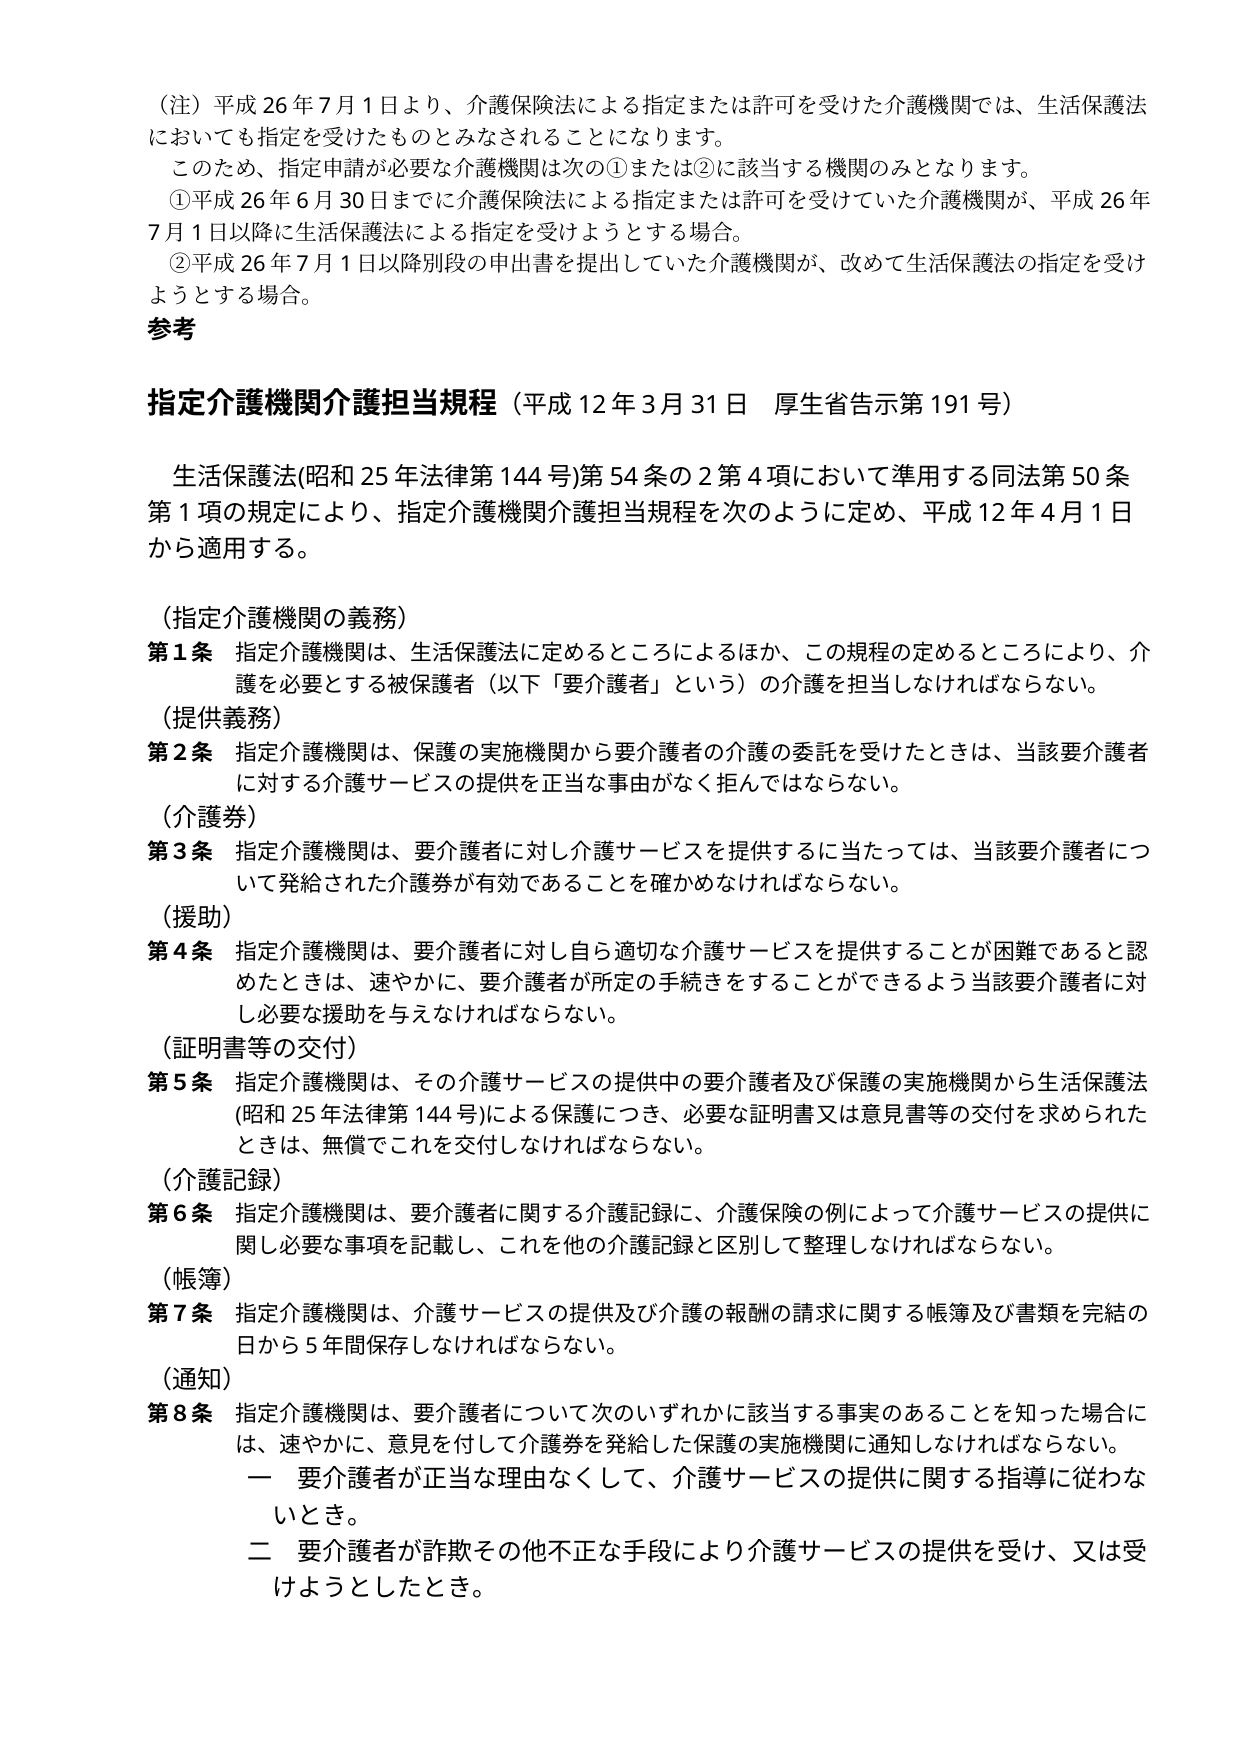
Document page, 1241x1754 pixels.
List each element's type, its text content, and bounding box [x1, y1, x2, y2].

list 指定介護機関は、要介護者に対し介護サービスを提供するに当たっては、当該要介護者について発給された介護券が有効であることを確かめなければならない。 [148, 834, 1152, 897]
list 指定介護機関は、要介護者に関する介護記録に、介護保険の例によって介護サービスの提供に関し必要な事項を記載し、これを他の介護記録と区別して整理しなければならない。 [148, 1196, 1152, 1260]
list 指定介護機関は、生活保護法に定めるところによるほか、この規程の定めるところにより、介護を必要とする被保護者（以下「要介護者」という）の介護を担当しなければならない。 [148, 635, 1152, 698]
text 参考 [148, 309, 1152, 346]
text （帳簿） [148, 1260, 1152, 1296]
text 指定介護機関介護担当規程（平成12年3月31日 厚生省告示第191号） [148, 379, 1152, 422]
text ①平成26年6月30日までに介護保険法による指定または許可を受けていた介護機関が、平成26年7月1日以降に生活保護法による指定を受けようとする場合。 [148, 183, 1152, 246]
text ②平成26年7月1日以降別段の申出書を提出していた介護機関が、改めて生活保護法の指定を受けようとする場合。 [148, 246, 1152, 309]
text （指定介護機関の義務） [148, 599, 1152, 635]
list 指定介護機関は、介護サービスの提供及び介護の報酬の請求に関する帳簿及び書類を完結の日から5年間保存しなければならない。 [148, 1296, 1152, 1359]
text このため、指定申請が必要な介護機関は次の①または②に該当する機関のみとなります。 [148, 152, 1152, 183]
text （通知） [148, 1359, 1152, 1396]
text 一 要介護者が正当な理由なくして、介護サービスの提供に関する指導に従わないとき。 [148, 1459, 1152, 1531]
text （注）平成26年7月1日より、介護保険法による指定または許可を受けた介護機関では、生活保護法においても指定を受けたものとみなされることになります。 [148, 89, 1152, 152]
list 指定介護機関は、要介護者について次のいずれかに該当する事実のあることを知った場合には、速やかに、意見を付して介護券を発給した保護の実施機関に通知しなければならない。 [148, 1396, 1152, 1459]
text （提供義務） [148, 698, 1152, 734]
text （援助） [148, 897, 1152, 934]
list 指定介護機関は、保護の実施機関から要介護者の介護の委託を受けたときは、当該要介護者に対する介護サービスの提供を正当な事由がなく拒んではならない。 [148, 734, 1152, 798]
text 二 要介護者が詐欺その他不正な手段により介護サービスの提供を受け、又は受けようとしたとき。 [148, 1531, 1152, 1604]
list 指定介護機関は、要介護者に対し自ら適切な介護サービスを提供することが困難であると認めたときは、速やかに、要介護者が所定の手続きをすることができるよう当該要介護者に対し必要な援助を与えなければならない。 [148, 934, 1152, 1029]
text （介護記録） [148, 1160, 1152, 1196]
text 生活保護法(昭和25年法律第144号)第54条の2第4項において準用する同法第50条第1項の規定により、指定介護機関介護担当規程を次のように定め、平成12年4月1日から適用する。 [148, 456, 1152, 565]
text （証明書等の交付） [148, 1029, 1152, 1065]
list 指定介護機関は、その介護サービスの提供中の要介護者及び保護の実施機関から生活保護法(昭和25年法律第144号)による保護につき、必要な証明書又は意見書等の交付を求められたときは、無償でこれを交付しなければならない。 [148, 1065, 1152, 1160]
text （介護券） [148, 798, 1152, 834]
